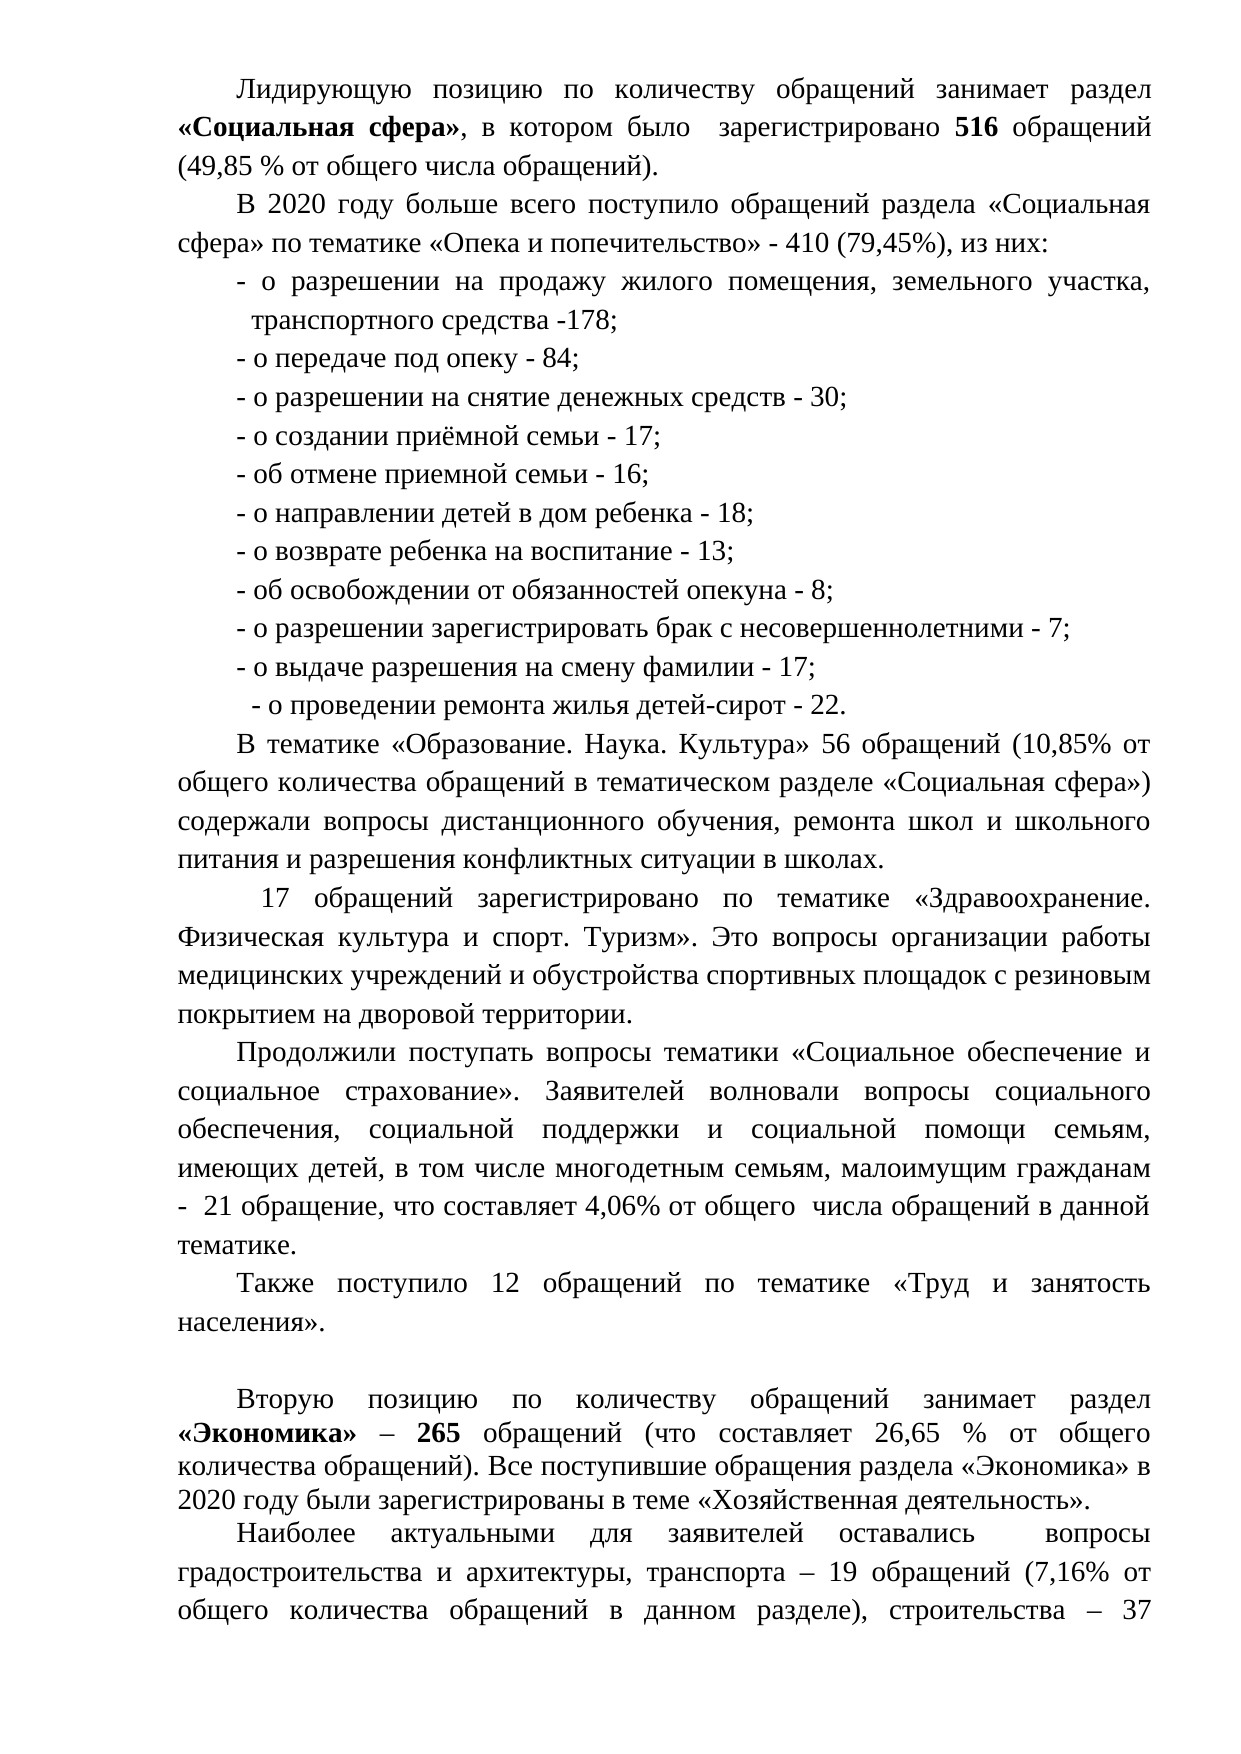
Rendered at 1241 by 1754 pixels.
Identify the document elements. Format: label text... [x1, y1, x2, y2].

text Вторую позицию по количеству обращений занимает раздел «Экономика» – 265 обращений (что составляет 26,65 % от общего количества обращений). Все поступившие обращения раздела «Экономика» в 2020 году были зарегистрированы в теме «Хозяйственная деятельность». [177, 1381, 1152, 1515]
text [177, 1515, 1152, 1626]
text - о передаче под опеку - 84; [236, 341, 1152, 374]
text - о возврате ребенка на воспитание - 13; [236, 533, 1152, 567]
text - о разрешении зарегистрировать брак с несовершеннолетними - 7; [236, 610, 1152, 644]
text Лидирующую позицию по количеству обращений занимает раздел «Социальная сфера», в котором было зарегистрировано 516 обращений (49,85 % от общего числа обращений). [177, 71, 1152, 181]
text 17 обращений зарегистрировано по тематике «Здравоохранение. Физическая культура и спорт. Туризм». Это вопросы организации работы медицинских учреждений и обустройства спортивных площадок с резиновым покрытием на дворовой территории. [177, 880, 1152, 1029]
text - о выдаче разрешения на смену фамилии - 17; [236, 649, 1152, 682]
text - о проведении ремонта жилья детей-сирот - 22. [177, 687, 1152, 721]
text - об отмене приемной семьи - 16; [236, 456, 1152, 490]
text - о разрешении на снятие денежных средств - 30; [236, 379, 1152, 413]
text - о создании приёмной семьи - 17; [236, 418, 1152, 451]
text Также поступило 12 обращений по тематике «Труд и занятость населения». [177, 1266, 1152, 1338]
text - о разрешении на продажу жилого помещения, земельного участка, транспортного средства -178; [236, 263, 1152, 336]
text В тематике «Образование. Наука. Культура» 56 обращений (10,85% от общего количества обращений в тематическом разделе «Социальная сфера») содержали вопросы дистанционного обучения, ремонта школ и школьного питания и разрешения конфликтных ситуации в школах. [177, 726, 1152, 875]
text В 2020 году больше всего поступило обращений раздела «Социальная сфера» по тематике «Опека и попечительство» - 410 (79,45%), из них: [177, 186, 1152, 258]
text - об освобождении от обязанностей опекуна - 8; [236, 572, 1152, 605]
text - о направлении детей в дом ребенка - 18; [236, 495, 1152, 528]
text Продолжили поступать вопросы тематики «Социальное обеспечение и социальное страхование». Заявителей волновали вопросы социального обеспечения, социальной поддержки и социальной помощи семьям, имеющих детей, в том числе многодетным семьям, малоимущим гражданам - 21 обращение, что составляет 4,06% от общего числа обращений в данной тематике. [177, 1034, 1152, 1261]
